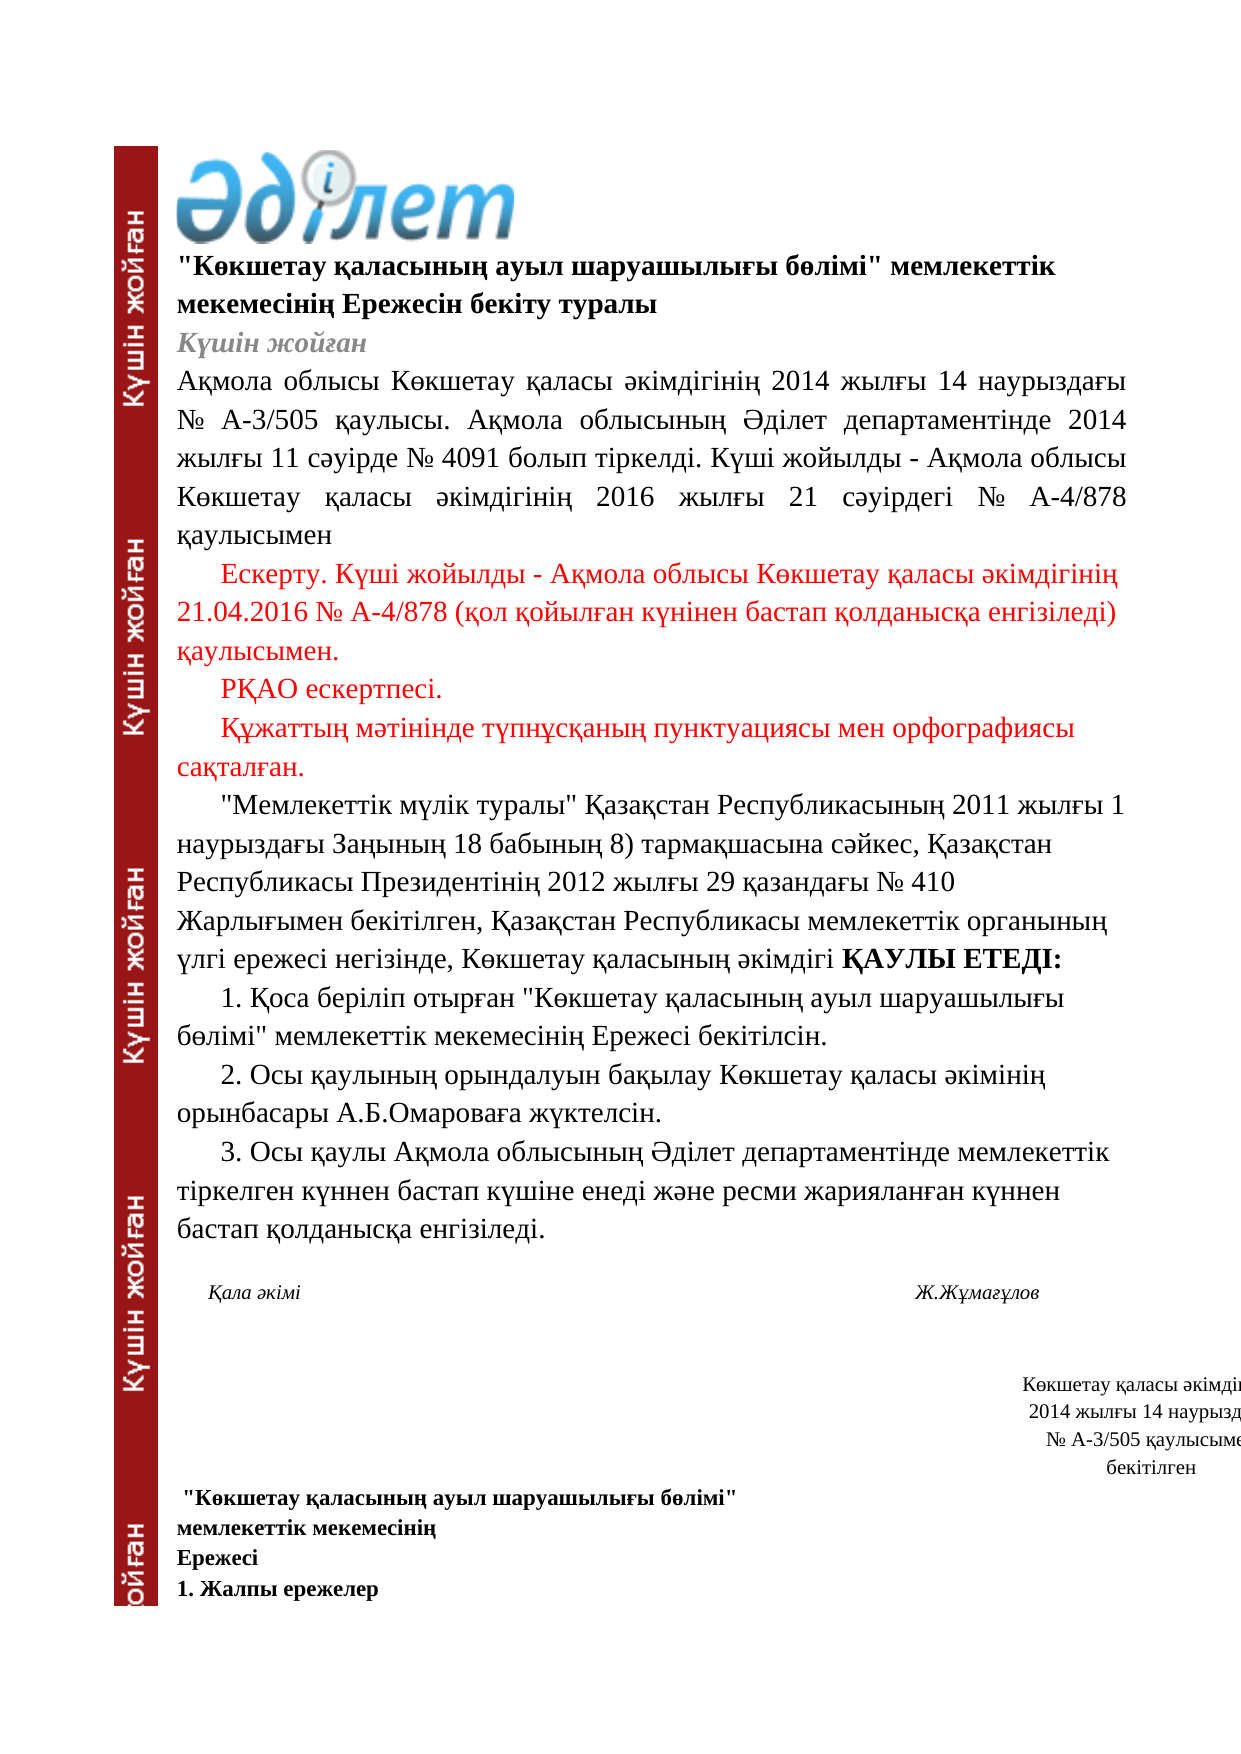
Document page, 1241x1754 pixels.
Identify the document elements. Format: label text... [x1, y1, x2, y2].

text Күшін жойған [112, 325, 1128, 358]
table_header Ж.Жұмағұлов [913, 1279, 1240, 1310]
table_header Көкшетау қаласы әкімдігінің 2014 жылғы 14 наурыздағы № А-3/505 қаулысымен бекітілген [912, 1370, 1240, 1484]
picture [176, 150, 515, 244]
text Ақмола облысы Көкшетау қаласы әкімдігінің 2014 жылғы 14 наурыздағы № А-3/505 қаулысы. Ақмола облысының Әділет департаментінде 2014 жылғы 11 сәуірде № 4091 болып тіркелді. Күші жойылды - Ақмола облысы Көкшетау қаласы әкімдігінің 2016 жылғы 21 сәуірдегі № А-4/878 қаулысымен [112, 363, 1128, 551]
picture [114, 320, 158, 325]
table_header [101, 1370, 912, 1484]
picture [114, 1601, 158, 1606]
picture [114, 1275, 158, 1279]
picture [114, 1310, 158, 1370]
table_header Қала әкімі [101, 1279, 913, 1310]
text "Көкшетау қаласының ауыл шаруашылығы бөлімі" мемлекеттік мекемесінің Ережесін бекіту туралы [112, 248, 1128, 320]
picture [114, 358, 158, 363]
text Ескерту. Күші жойылды - Ақмола облысы Көкшетау қаласы әкімдігінің 21.04.2016 № А-4/878 (қол қойылған күнінен бастап қолданысқа енгізіледі) қаулысымен. РҚАО ескертпесі. Құжаттың мәтінінде түпнұсқаның пунктуациясы мен орфографиясы сақталған. "Мемлекеттік мүлік туралы" Қазақстан Республикасының 2011 жылғы 1 наурыздағы Заңының 18 бабының 8) тармақшасына сәйкес, Қазақстан Республикасы Президентінің 2012 жылғы 29 қазандағы № 410 Жарлығымен бекітілген, Қазақстан Республикасы мемлекеттік органының үлгі ережесі негізінде, Көкшетау қаласының әкімдігі ҚАУЛЫ ЕТЕДІ: 1. Қоса беріліп отырған "Көкшетау қаласының ауыл шаруашылығы бөлімі" мемлекеттік мекемесінің Ережесі бекітілсін. 2. Осы қаулының орындалуын бақылау Көкшетау қаласы әкімінің орынбасары А.Б.Омароваға жүктелсін. 3. Осы қаулы Ақмола облысының Әдiлет департаментiнде мемлекеттiк тiркелген күннен бастап күшiне енедi және ресми жарияланған күннен бастап қолданысқа енгiзiледi. [112, 556, 1128, 1275]
picture [114, 146, 158, 248]
picture [114, 551, 158, 556]
text "Көкшетау қаласының ауыл шаруашылығы бөлімі" мемлекеттік мекемесінің Ережесі 1. Жалпы ережелер [112, 1484, 1128, 1601]
